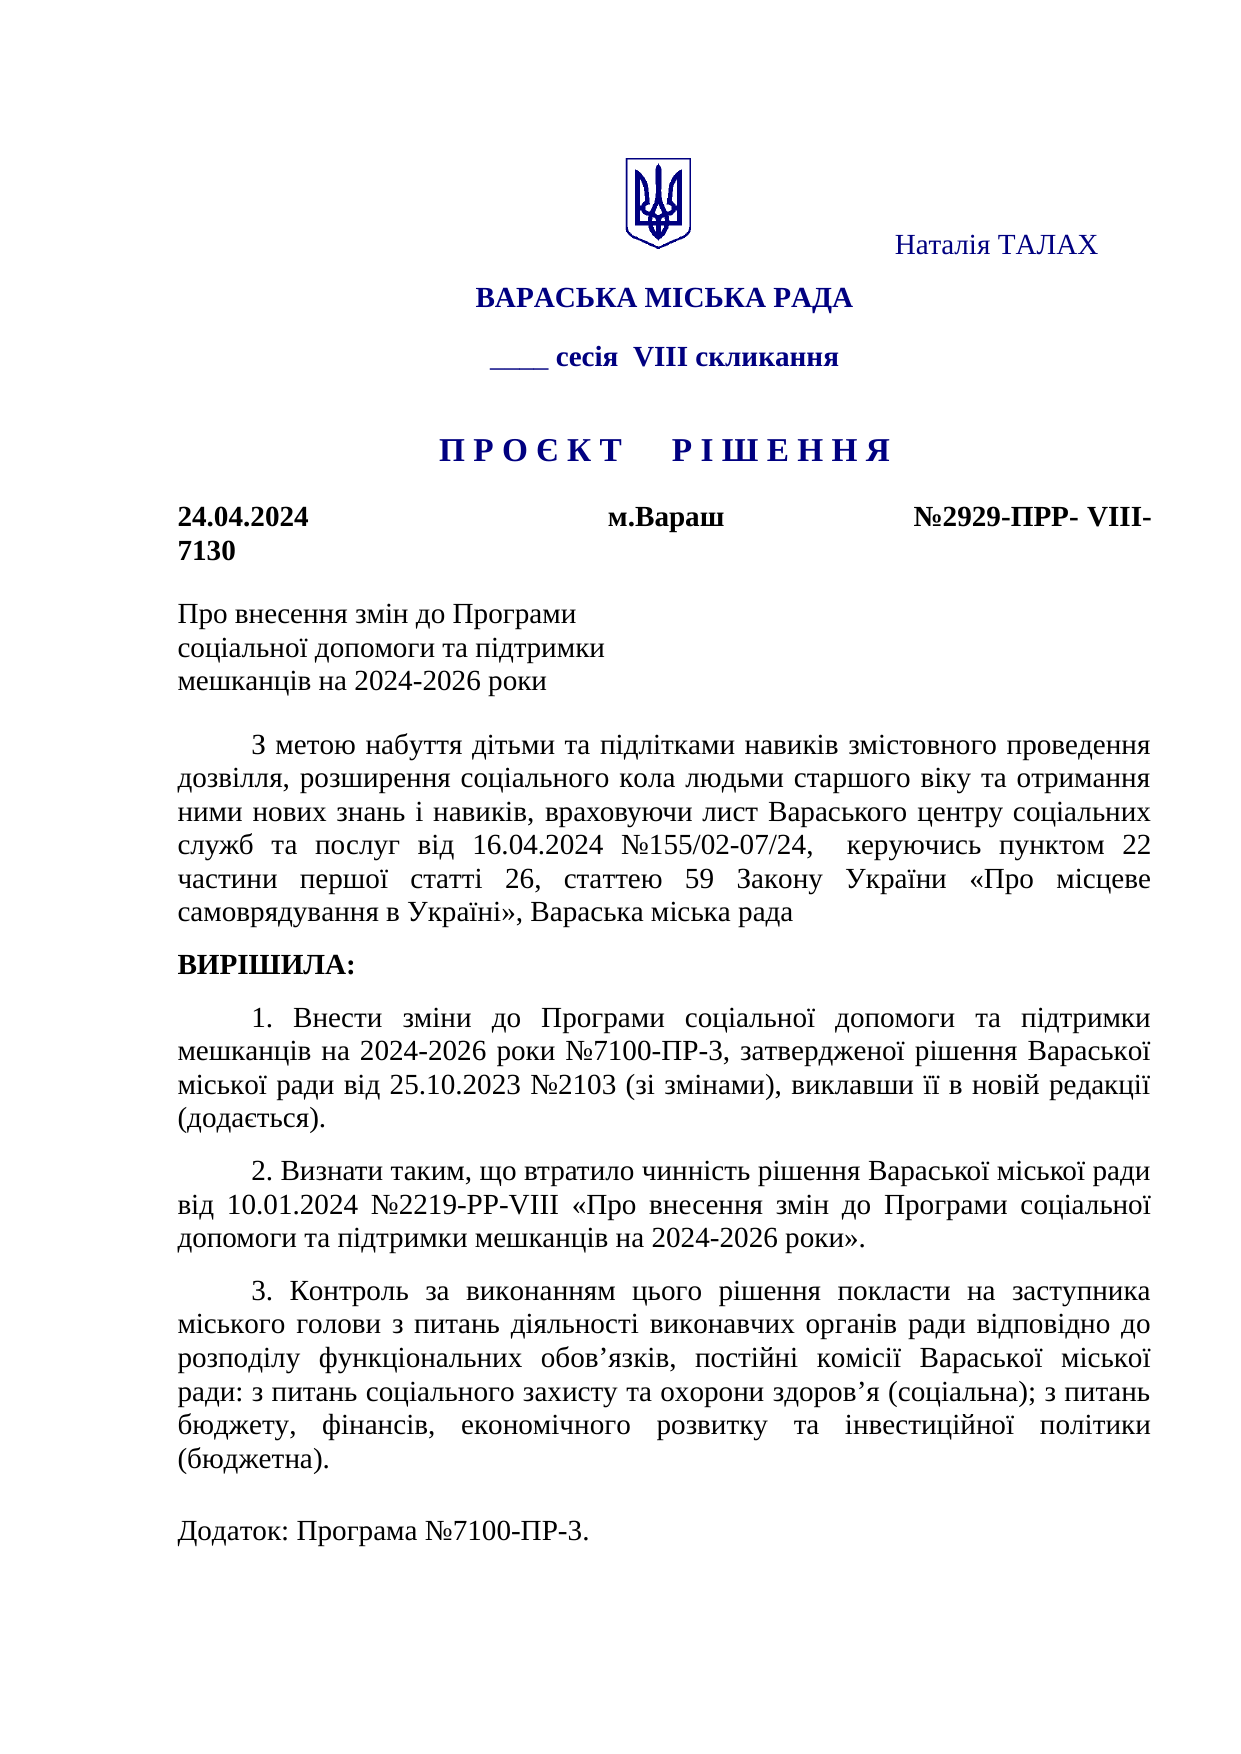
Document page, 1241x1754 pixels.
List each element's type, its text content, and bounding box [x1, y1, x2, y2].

text соціальної допомоги та підтримки [177, 630, 1152, 663]
text ____ сесія VIII скликання [177, 339, 1152, 372]
text 1. Внести зміни до Програми соціальної допомоги та підтримки мешканців на 2024-2026 роки №7100-ПР-3, затвердженої рішення Вараської міської ради від 25.10.2023 №2103 (зі змінами), виклавши її в новій редакції (додається). [177, 1000, 1152, 1134]
text П Р О Є К Т Р І Ш Е Н Н Я [177, 431, 1152, 469]
picture [616, 154, 698, 255]
text 2. Визнати таким, що втратило чинність рішення Вараської міської ради від 10.01.2024 №2219-РР-VIII «Про внесення змін до Програми соціальної допомоги та підтримки мешканців на 2024-2026 роки». [177, 1153, 1152, 1254]
text мешканців на 2024-2026 роки [177, 663, 1152, 697]
text 24.04.2024 м.Вараш №2929-ПРР-VIII-7130 [177, 499, 1152, 566]
text 3. Контроль за виконанням цього рішення покласти на заступника міського голови з питань діяльності виконавчих органів ради відповідно до розподілу функціональних обов’язків, постійні комісії Вараської міської ради: з питань соціального захисту та охорони здоров’я (соціальна); з питань бюджету, фінансів, економічного розвитку та інвестиційної політики (бюджетна). [177, 1273, 1152, 1474]
text ВИРІШИЛА: [177, 947, 1152, 981]
text ВАРАСЬКА МІСЬКА РАДА [177, 280, 1152, 314]
text Про внесення змін до Програми [177, 596, 1152, 630]
text Наталія ТАЛАХ [177, 154, 1152, 261]
text Додаток: Програма №7100-ПР-3. [177, 1513, 1152, 1546]
text З метою набуття дітьми та підлітками навиків змістовного проведення дозвілля, розширення соціального кола людьми старшого віку та отримання ними нових знань і навиків, враховуючи лист Вараського центру соціальних служб та послуг від 16.04.2024 №155/02-07/24, керуючись пунктом 22 частини першої статті 26, статтею 59 Закону України «Про місцеве самоврядування в Україні», Вараська міська рада [177, 727, 1152, 928]
